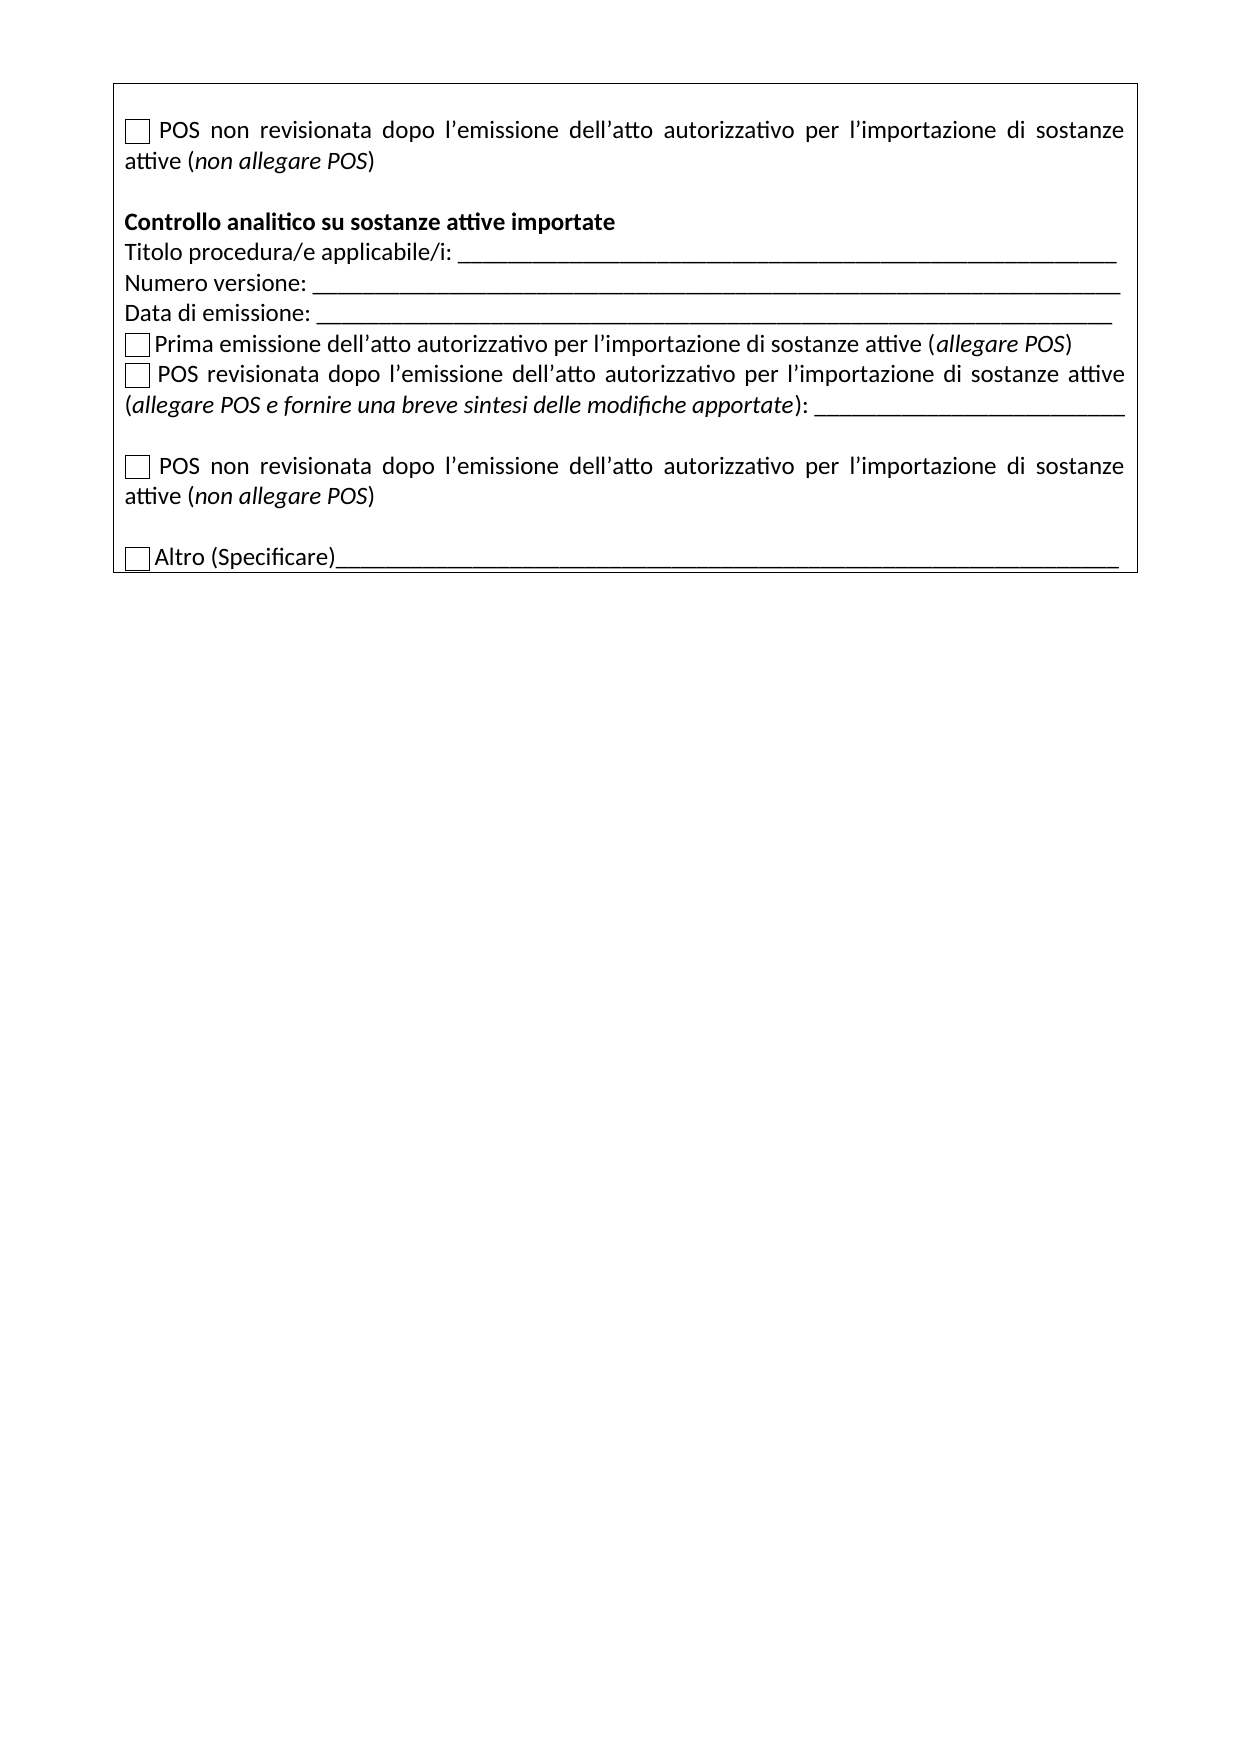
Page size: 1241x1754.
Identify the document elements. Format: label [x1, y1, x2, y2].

table_cell [114, 84, 1137, 572]
